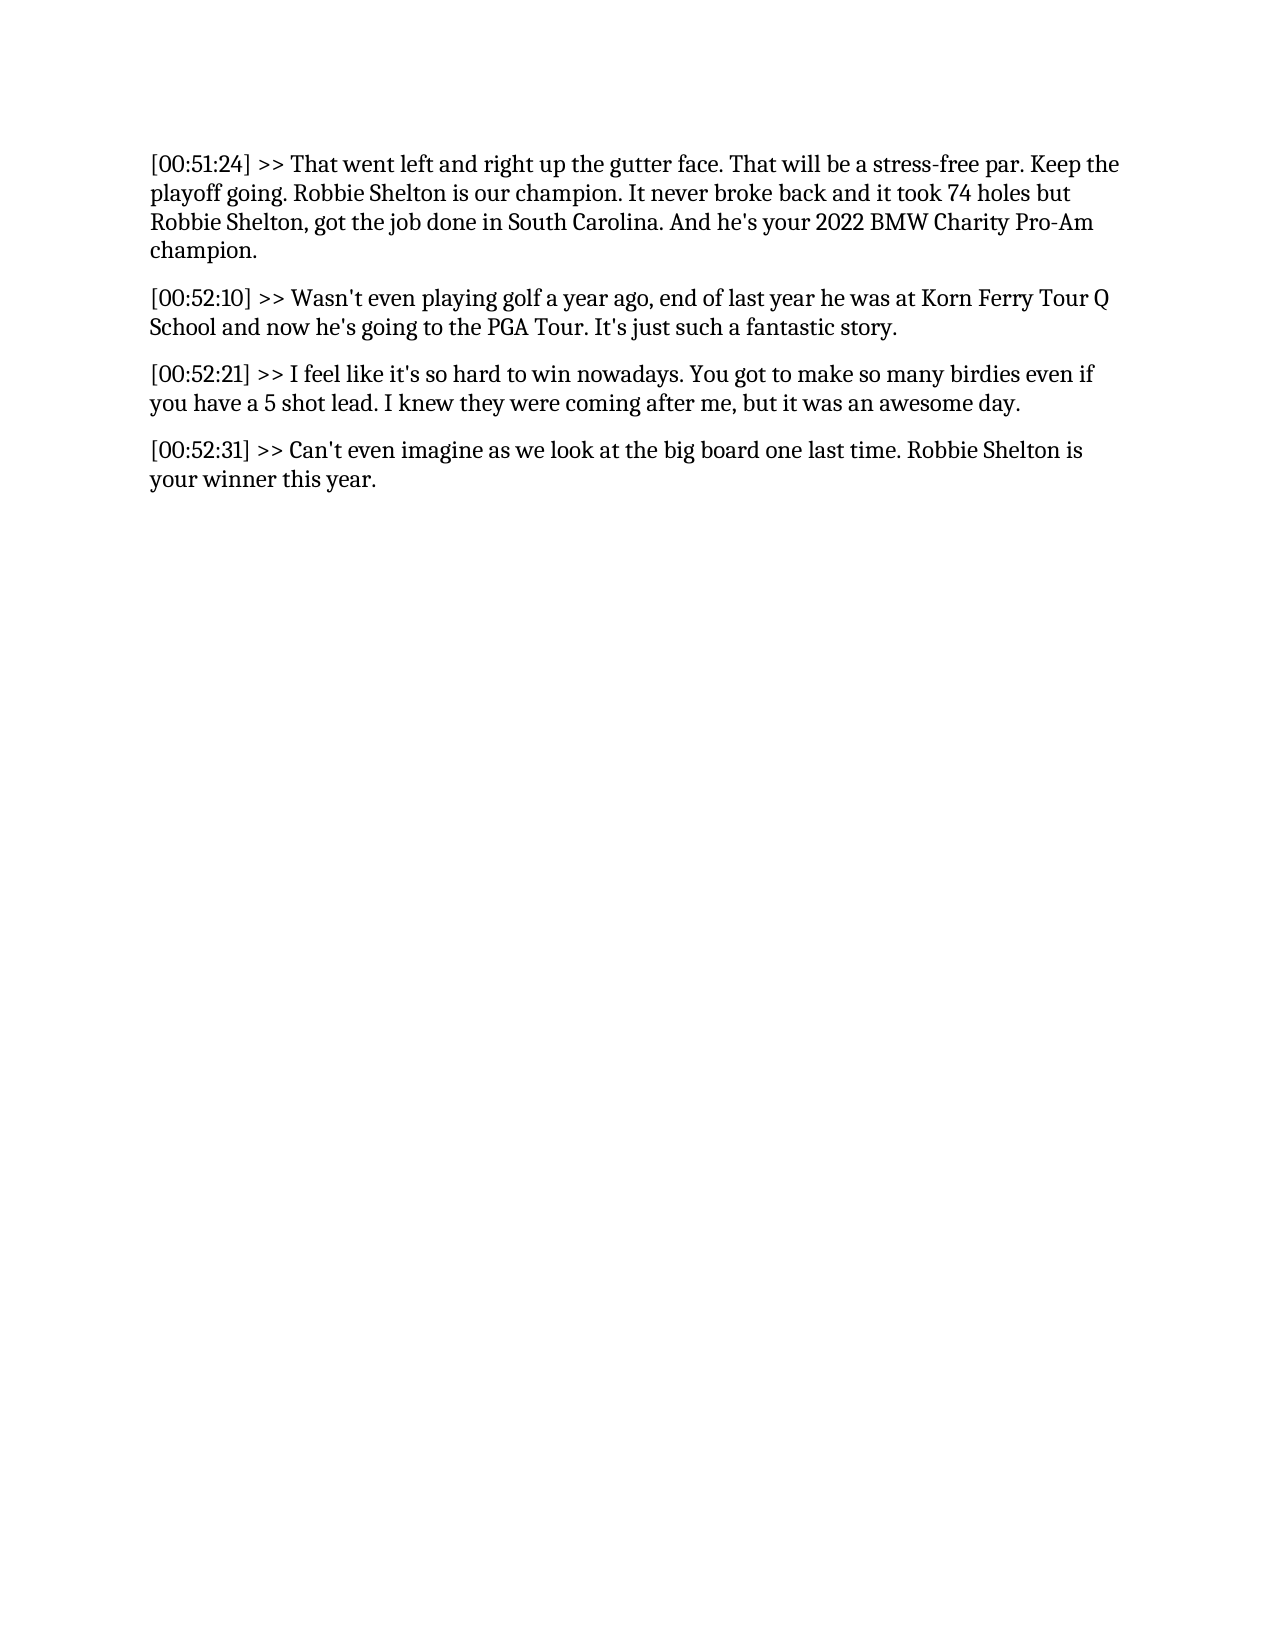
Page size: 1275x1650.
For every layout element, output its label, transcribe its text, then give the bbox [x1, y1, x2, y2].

text [00:51:24] >> That went left and right up the gutter face. That will be a stress-free par. Keep the playoff going. Robbie Shelton is our champion. It never broke back and it took 74 holes but Robbie Shelton, got the job done in South Carolina. And he's your 2022 BMW Charity Pro-Am champion. [150, 150, 1125, 265]
text [00:52:10] >> Wasn't even playing golf a year ago, end of last year he was at Korn Ferry Tour Q School and now he's going to the PGA Tour. It's just such a fantastic story. [150, 284, 1125, 341]
text [00:52:31] >> Can't even imagine as we look at the big board one last time. Robbie Shelton is your winner this year. [150, 436, 1125, 494]
text [00:52:21] >> I feel like it's so hard to win nowadays. You got to make so many birdies even if you have a 5 shot lead. I knew they were coming after me, but it was an awesome day. [150, 360, 1125, 417]
